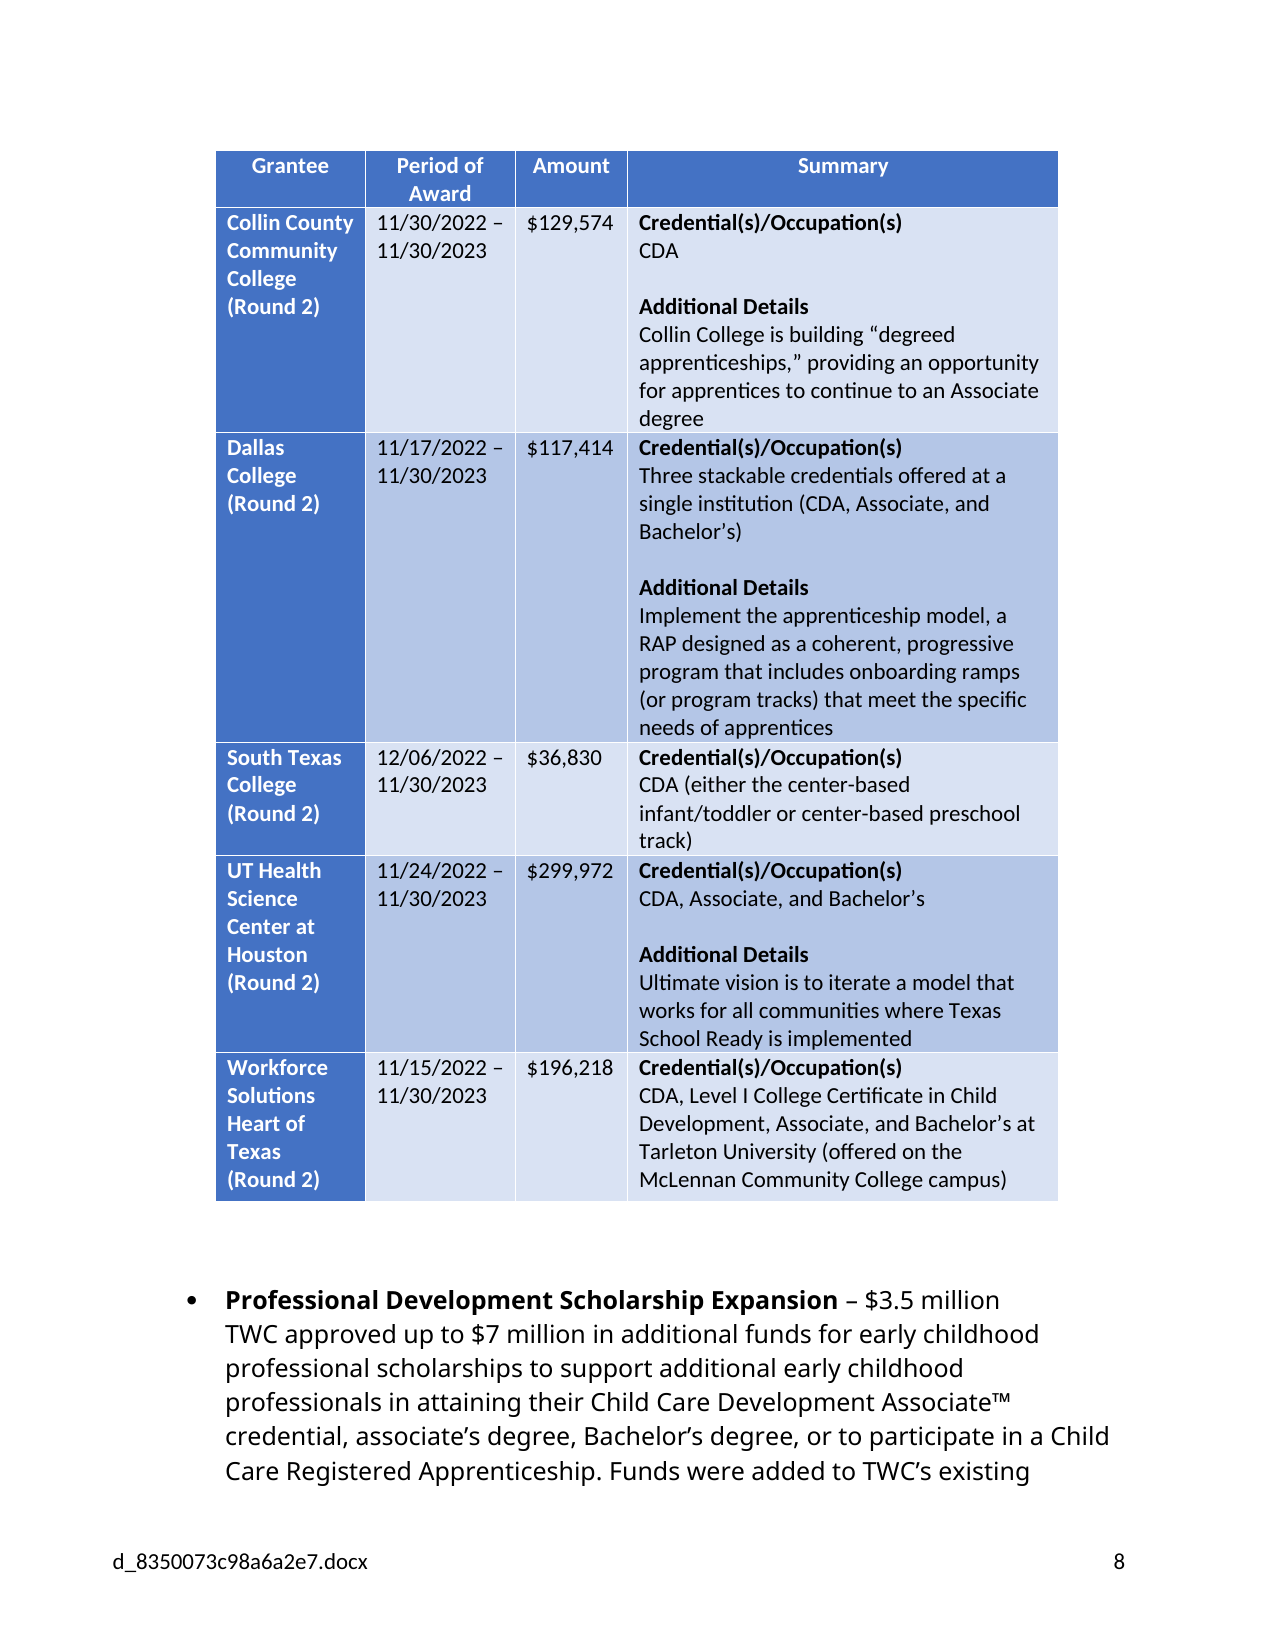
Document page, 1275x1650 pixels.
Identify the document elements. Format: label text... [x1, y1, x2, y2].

table_header Period of Award [366, 151, 515, 207]
table_cell Credential(s)/Occupation(s) CDA Additional Details Collin College is building “degreed apprenticeships,” providing an opportunity for apprentices to continue to an Associate degree [628, 208, 1058, 432]
table_header Amount [516, 151, 627, 207]
table_header Grantee [216, 151, 365, 207]
table_cell Credential(s)/Occupation(s) CDA (either the center-based infant/toddler or center-based preschool track) [628, 743, 1058, 855]
table_cell $196,218 [516, 1053, 627, 1201]
table_cell Workforce Solutions Heart of Texas (Round 2) [216, 1053, 365, 1201]
table_cell 11/24/2022 – 11/30/2023 [366, 856, 515, 1052]
table_cell 11/17/2022 – 11/30/2023 [366, 433, 515, 742]
table_cell UT Health Science Center at Houston (Round 2) [216, 856, 365, 1052]
table_cell Dallas College (Round 2) [216, 433, 365, 742]
table_cell Credential(s)/Occupation(s) CDA, Associate, and Bachelor’s Additional Details Ultimate vision is to iterate a model that works for all communities where Texas School Ready is implemented [628, 856, 1058, 1052]
table_cell Credential(s)/Occupation(s) CDA, Level I College Certificate in Child Development, Associate, and Bachelor’s at Tarleton University (offered on the McLennan Community College campus) [628, 1053, 1058, 1201]
table_cell $117,414 [516, 433, 627, 742]
table_cell 11/15/2022 – 11/30/2023 [366, 1053, 515, 1201]
table_cell $299,972 [516, 856, 627, 1052]
table_cell Collin County Community College (Round 2) [216, 208, 365, 432]
table_cell $129,574 [516, 208, 627, 432]
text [225, 1317, 1125, 1487]
table_cell Credential(s)/Occupation(s) Three stackable credentials offered at a single institution (CDA, Associate, and Bachelor’s) Additional Details Implement the apprenticeship model, a RAP designed as a coherent, progressive program that includes onboarding ramps (or program tracks) that meet the specific needs of apprentices [628, 433, 1058, 742]
table_cell South Texas College (Round 2) [216, 743, 365, 855]
table_header Summary [628, 151, 1058, 207]
table_cell 12/06/2022 – 11/30/2023 [366, 743, 515, 855]
table_cell $36,830 [516, 743, 627, 855]
table_cell 11/30/2022 – 11/30/2023 [366, 208, 515, 432]
list Professional Development Scholarship Expansion – $3.5 million [187, 1283, 1125, 1317]
